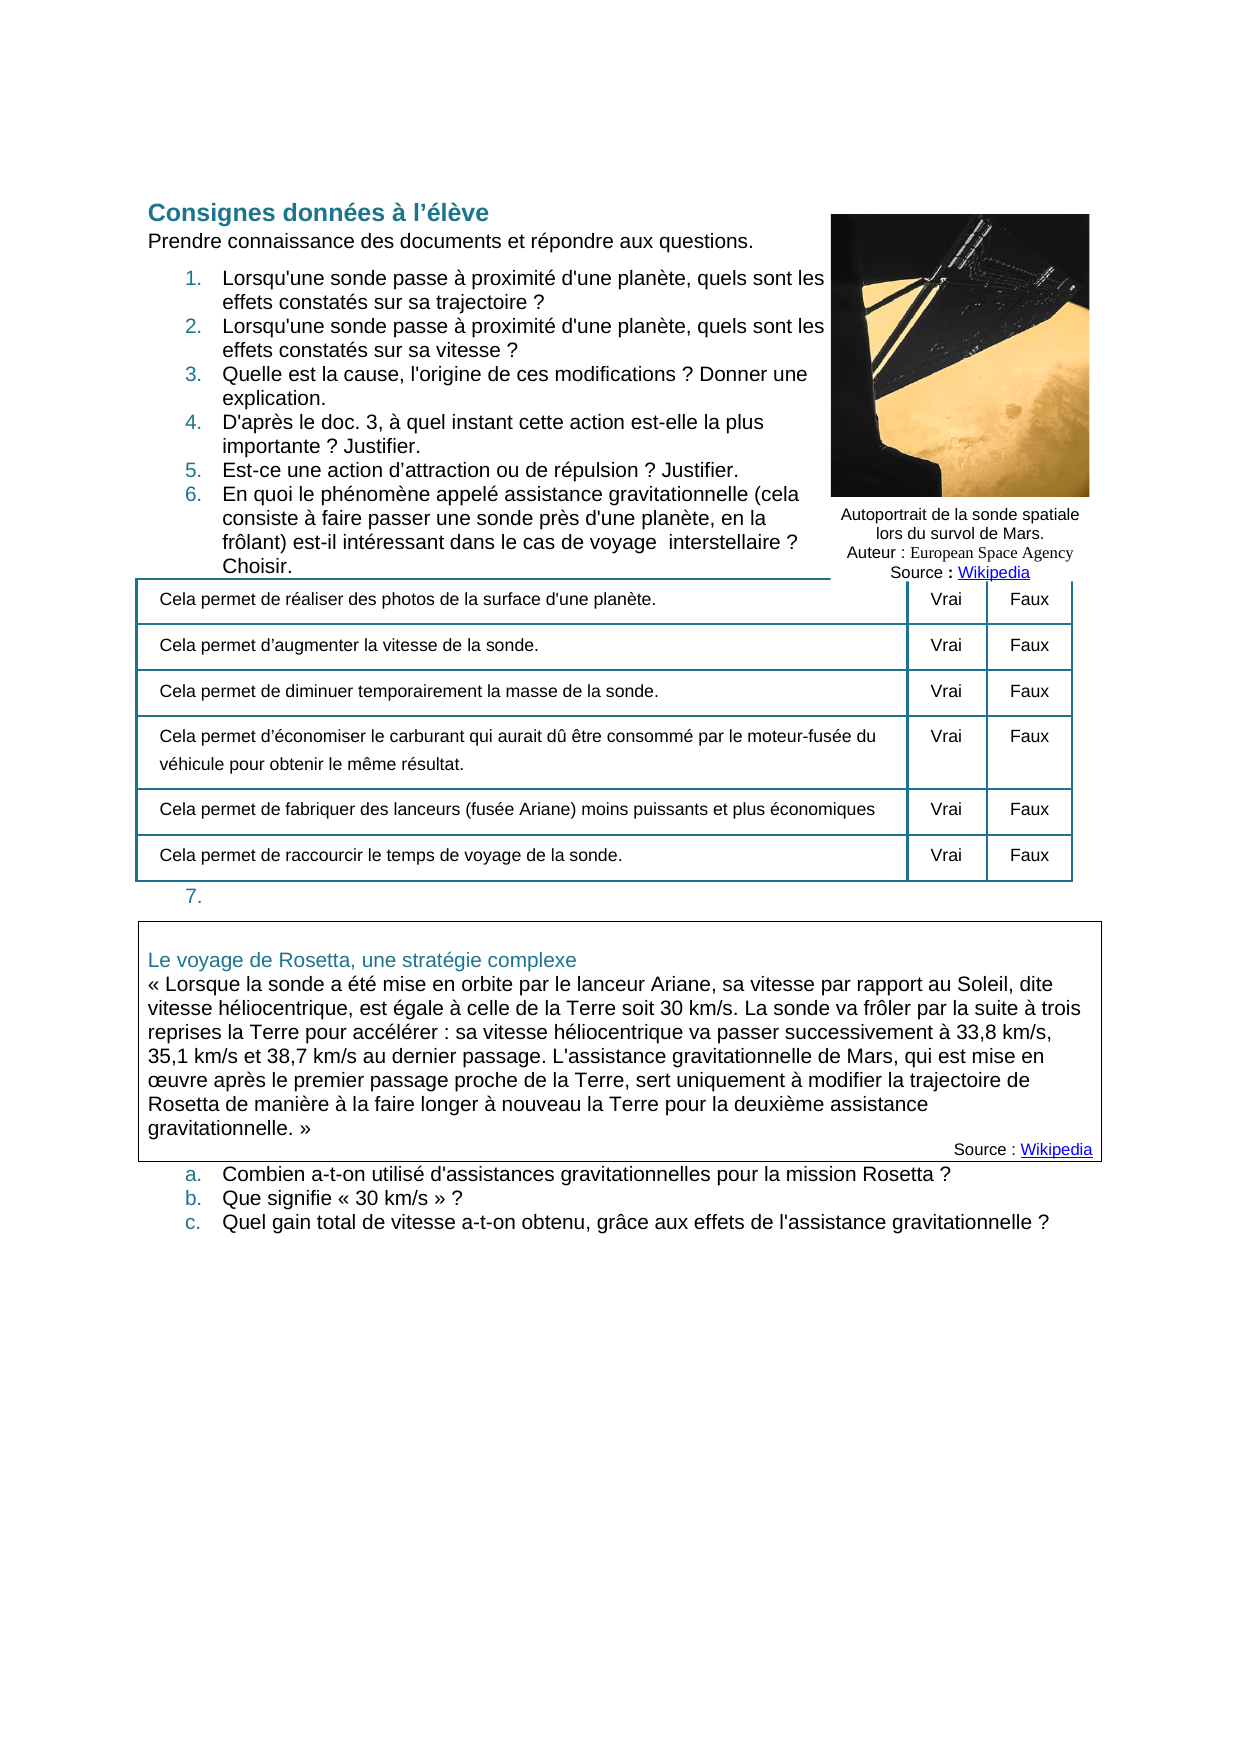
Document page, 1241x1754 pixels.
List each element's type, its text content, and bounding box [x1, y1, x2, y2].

table_cell Faux [988, 836, 1071, 879]
list Quel gain total de vitesse a-t-on obtenu, grâce aux effets de l'assistance gravitationnelle ? [185, 1210, 1093, 1234]
text « Lorsque la sonde a été mise en orbite par le lanceur Ariane, sa vitesse par rapport au Soleil, dite vitesse héliocentrique, est égale à celle de la Terre soit 30 km/s. La sonde va frôler par la suite à trois reprises la Terre pour accélérer : sa vitesse héliocentrique va passer successivement à 33,8 km/s, 35,1 km/s et 38,7 km/s au dernier passage. L'assistance gravitationnelle de Mars, qui est mise en œuvre après le premier passage proche de la Terre, sert uniquement à modifier la trajectoire de Rosetta de manière à la faire longer à nouveau la Terre pour la deuxième assistance gravitationnelle. » [148, 972, 1093, 1137]
table_cell Faux [988, 717, 1071, 788]
table_cell Faux [988, 671, 1071, 715]
table_cell Vrai [909, 625, 986, 669]
table_header Vrai [909, 582, 986, 623]
table_cell Vrai [909, 836, 986, 879]
list Combien a-t-on utilisé d'assistances gravitationnelles pour la mission Rosetta ? [185, 1162, 1093, 1186]
table_cell Faux [988, 790, 1071, 834]
table_cell Vrai [909, 671, 986, 715]
text Le voyage de Rosetta, une stratégie complexe [148, 948, 1093, 972]
subtitle Consignes données à l’élève [148, 198, 1093, 226]
text Source : Wikipedia [139, 1137, 1101, 1161]
list Quelle est la cause, l'origine de ces modifications ? Donner une explication. [185, 362, 830, 410]
table_cell Cela permet de raccourcir le temps de voyage de la sonde. [138, 836, 906, 879]
table_cell Faux [988, 625, 1071, 669]
table_header Cela permet de réaliser des photos de la surface d'une planète. [138, 580, 906, 623]
list Lorsqu'une sonde passe à proximité d'une planète, quels sont les effets constatés sur sa trajectoire ? [185, 266, 830, 314]
list En quoi le phénomène appelé assistance gravitationnelle (cela consiste à faire passer une sonde près d'une planète, en la frôlant) est-il intéressant dans le cas de voyage interstellaire ? Choisir. [185, 482, 1093, 577]
picture [830, 214, 1090, 497]
text Prendre connaissance des documents et répondre aux questions. [148, 226, 830, 253]
table_cell Cela permet d’économiser le carburant qui aurait dû être consommé par le moteur-fusée du véhicule pour obtenir le même résultat. [138, 717, 906, 788]
table_cell Vrai [909, 717, 986, 788]
list Lorsqu'une sonde passe à proximité d'une planète, quels sont les effets constatés sur sa vitesse ? [185, 314, 830, 362]
table_cell Vrai [909, 790, 986, 834]
table_cell Cela permet d’augmenter la vitesse de la sonde. [138, 625, 906, 669]
table_header Faux [988, 582, 1071, 623]
list Que signifie « 30 km/s » ? [185, 1186, 1093, 1210]
list Est-ce une action d’attraction ou de répulsion ? Justifier. [185, 458, 830, 482]
table_cell Cela permet de diminuer temporairement la masse de la sonde. [138, 671, 906, 715]
table_cell Cela permet de fabriquer des lanceurs (fusée Ariane) moins puissants et plus économiques [138, 790, 906, 834]
list D'après le doc. 3, à quel instant cette action est-elle la plus importante ? Justifier. [185, 410, 830, 458]
